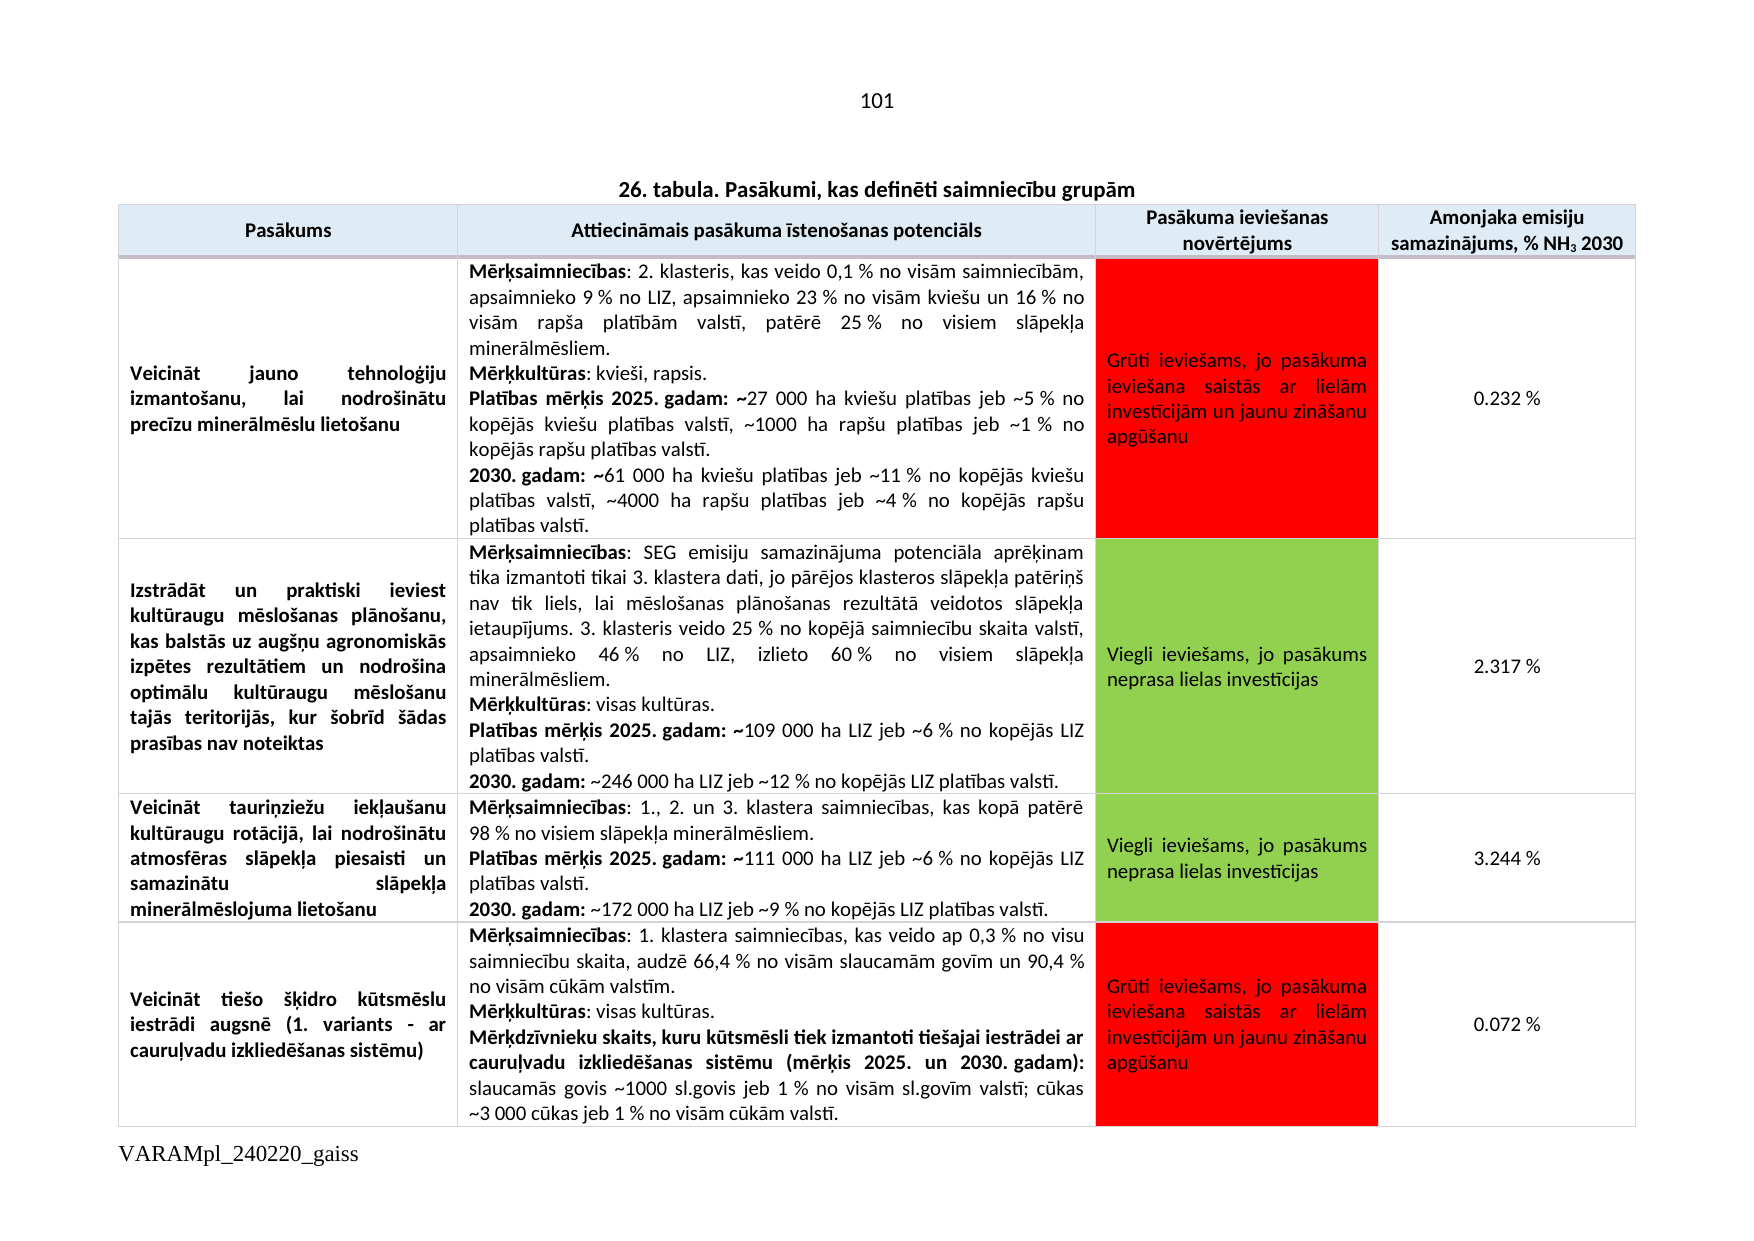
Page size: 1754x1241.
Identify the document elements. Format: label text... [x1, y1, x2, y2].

table_cell Mērķsaimniecības: 2. klasteris, kas veido 0,1 % no visām saimniecībām, apsaimnieko 9 % no LIZ, apsaimnieko 23 % no visām kviešu un 16 % no visām rapša platībām valstī, patērē 25 % no visiem slāpekļa minerālmēsliem. Mērķkultūras: kvieši, rapsis. Platības mērķis 2025. gadam: ~27 000 ha kviešu platības jeb ~5 % no kopējās kviešu platības valstī, ~1000 ha rapšu platības jeb ~1 % no kopējās rapšu platības valstī. 2030. gadam: ~61 000 ha kviešu platības jeb ~11 % no kopējās kviešu platības valstī, ~4000 ha rapšu platības jeb ~4 % no kopējās rapšu platības valstī. [458, 259, 1095, 538]
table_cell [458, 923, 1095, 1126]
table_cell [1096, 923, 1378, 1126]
table_header Pasākuma ieviešanas novērtējums [1096, 205, 1378, 255]
table_cell 0.232 % [1379, 259, 1635, 538]
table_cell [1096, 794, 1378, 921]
table_header Amonjaka emisiju samazinājums, % NH3 2030 [1379, 205, 1635, 255]
title 26. tabula. Pasākumi, kas definēti saimniecību grupām [118, 175, 1636, 203]
table_cell Mērķsaimniecības: SEG emisiju samazinājuma potenciāla aprēķinam tika izmantoti tikai 3. klastera dati, jo pārējos klasteros slāpekļa patēriņš nav tik liels, lai mēslošanas plānošanas rezultātā veidotos slāpekļa ietaupījums. 3. klasteris veido 25 % no kopējā saimniecību skaita valstī, apsaimnieko 46 % no LIZ, izlieto 60 % no visiem slāpekļa minerālmēsliem. Mērķkultūras: visas kultūras. Platības mērķis 2025. gadam: ~109 000 ha LIZ jeb ~6 % no kopējās LIZ platības valstī. 2030. gadam: ~246 000 ha LIZ jeb ~12 % no kopējās LIZ platības valstī. [458, 539, 1095, 793]
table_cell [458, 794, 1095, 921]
table_header Pasākums [119, 205, 457, 255]
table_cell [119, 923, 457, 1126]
table_cell Izstrādāt un praktiski ieviest kultūraugu mēslošanas plānošanu, kas balstās uz augšņu agronomiskās izpētes rezultātiem un nodrošina optimālu kultūraugu mēslošanu tajās teritorijās, kur šobrīd šādas prasības nav noteiktas [119, 539, 457, 793]
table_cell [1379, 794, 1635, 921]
table_cell 2.317 % [1379, 539, 1635, 793]
table_cell Viegli ieviešams, jo pasākums neprasa lielas investīcijas [1096, 539, 1378, 793]
table_cell Veicināt jauno tehnoloģiju izmantošanu, lai nodrošinātu precīzu minerālmēslu lietošanu [119, 259, 457, 538]
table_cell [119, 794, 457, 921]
table_header Attiecināmais pasākuma īstenošanas potenciāls [458, 205, 1095, 255]
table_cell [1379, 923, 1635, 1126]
table_cell Grūti ieviešams, jo pasākuma ieviešana saistās ar lielām investīcijām un jaunu zināšanu apgūšanu [1096, 259, 1378, 538]
